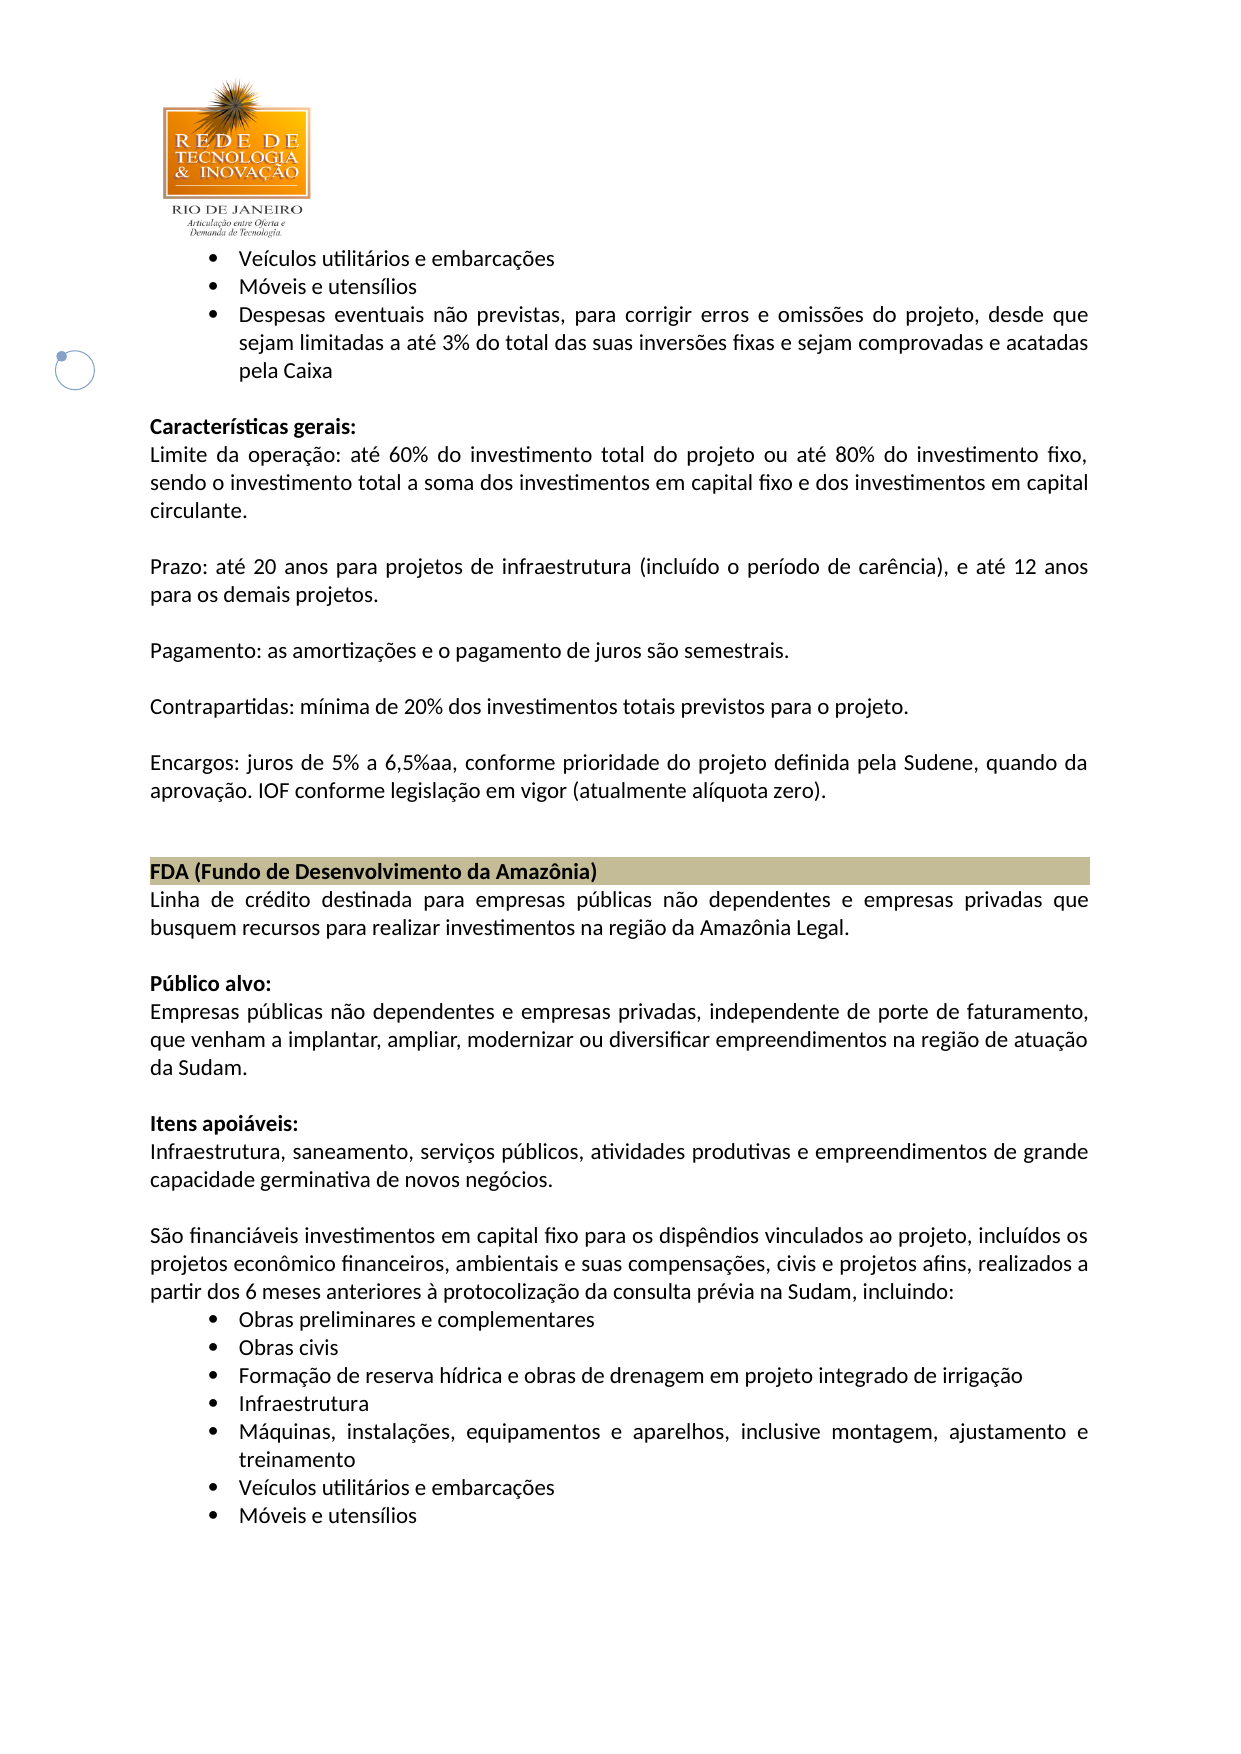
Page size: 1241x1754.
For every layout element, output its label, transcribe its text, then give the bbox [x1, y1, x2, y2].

picture [150, 73, 323, 244]
list Despesas eventuais não previstas, para corrigir erros e omissões do projeto, desde que sejam limitadas a até 3% do total das suas inversões fixas e sejam comprovadas e acatadas pela Caixa [209, 300, 1090, 384]
list Móveis e utensílios [209, 1501, 1090, 1529]
list Obras preliminares e complementares [209, 1305, 1090, 1333]
list Veículos utilitários e embarcações [209, 244, 1090, 272]
text Pagamento: as amortizações e o pagamento de juros são semestrais. [150, 636, 1090, 664]
text Características gerais: [150, 412, 1090, 440]
text Linha de crédito destinada para empresas públicas não dependentes e empresas privadas que busquem recursos para realizar investimentos na região da Amazônia Legal. [150, 885, 1090, 941]
text Encargos: juros de 5% a 6,5%aa, conforme prioridade do projeto definida pela Sudene, quando da aprovação. IOF conforme legislação em vigor (atualmente alíquota zero). [150, 748, 1090, 804]
text Itens apoiáveis: [150, 1109, 1090, 1137]
list Formação de reserva hídrica e obras de drenagem em projeto integrado de irrigação [209, 1361, 1090, 1389]
text Público alvo: [150, 969, 1090, 997]
text Empresas públicas não dependentes e empresas privadas, independente de porte de faturamento, que venham a implantar, ampliar, modernizar ou diversificar empreendimentos na região de atuação da Sudam. [150, 997, 1090, 1081]
text Prazo: até 20 anos para projetos de infraestrutura (incluído o período de carência), e até 12 anos para os demais projetos. [150, 552, 1090, 608]
text Infraestrutura, saneamento, serviços públicos, atividades produtivas e empreendimentos de grande capacidade germinativa de novos negócios. [150, 1137, 1090, 1193]
text Contrapartidas: mínima de 20% dos investimentos totais previstos para o projeto. [150, 692, 1090, 720]
text FDA (Fundo de Desenvolvimento da Amazônia) [150, 857, 1090, 885]
list Móveis e utensílios [209, 272, 1090, 300]
list Obras civis [209, 1333, 1090, 1361]
list Infraestrutura [209, 1389, 1090, 1417]
list Máquinas, instalações, equipamentos e aparelhos, inclusive montagem, ajustamento e treinamento [209, 1417, 1090, 1473]
text São financiáveis investimentos em capital fixo para os dispêndios vinculados ao projeto, incluídos os projetos econômico financeiros, ambientais e suas compensações, civis e projetos afins, realizados a partir dos 6 meses anteriores à protocolização da consulta prévia na Sudam, incluindo: [150, 1221, 1090, 1305]
text Limite da operação: até 60% do investimento total do projeto ou até 80% do investimento fixo, sendo o investimento total a soma dos investimentos em capital fixo e dos investimentos em capital circulante. [150, 440, 1090, 524]
list Veículos utilitários e embarcações [209, 1473, 1090, 1501]
